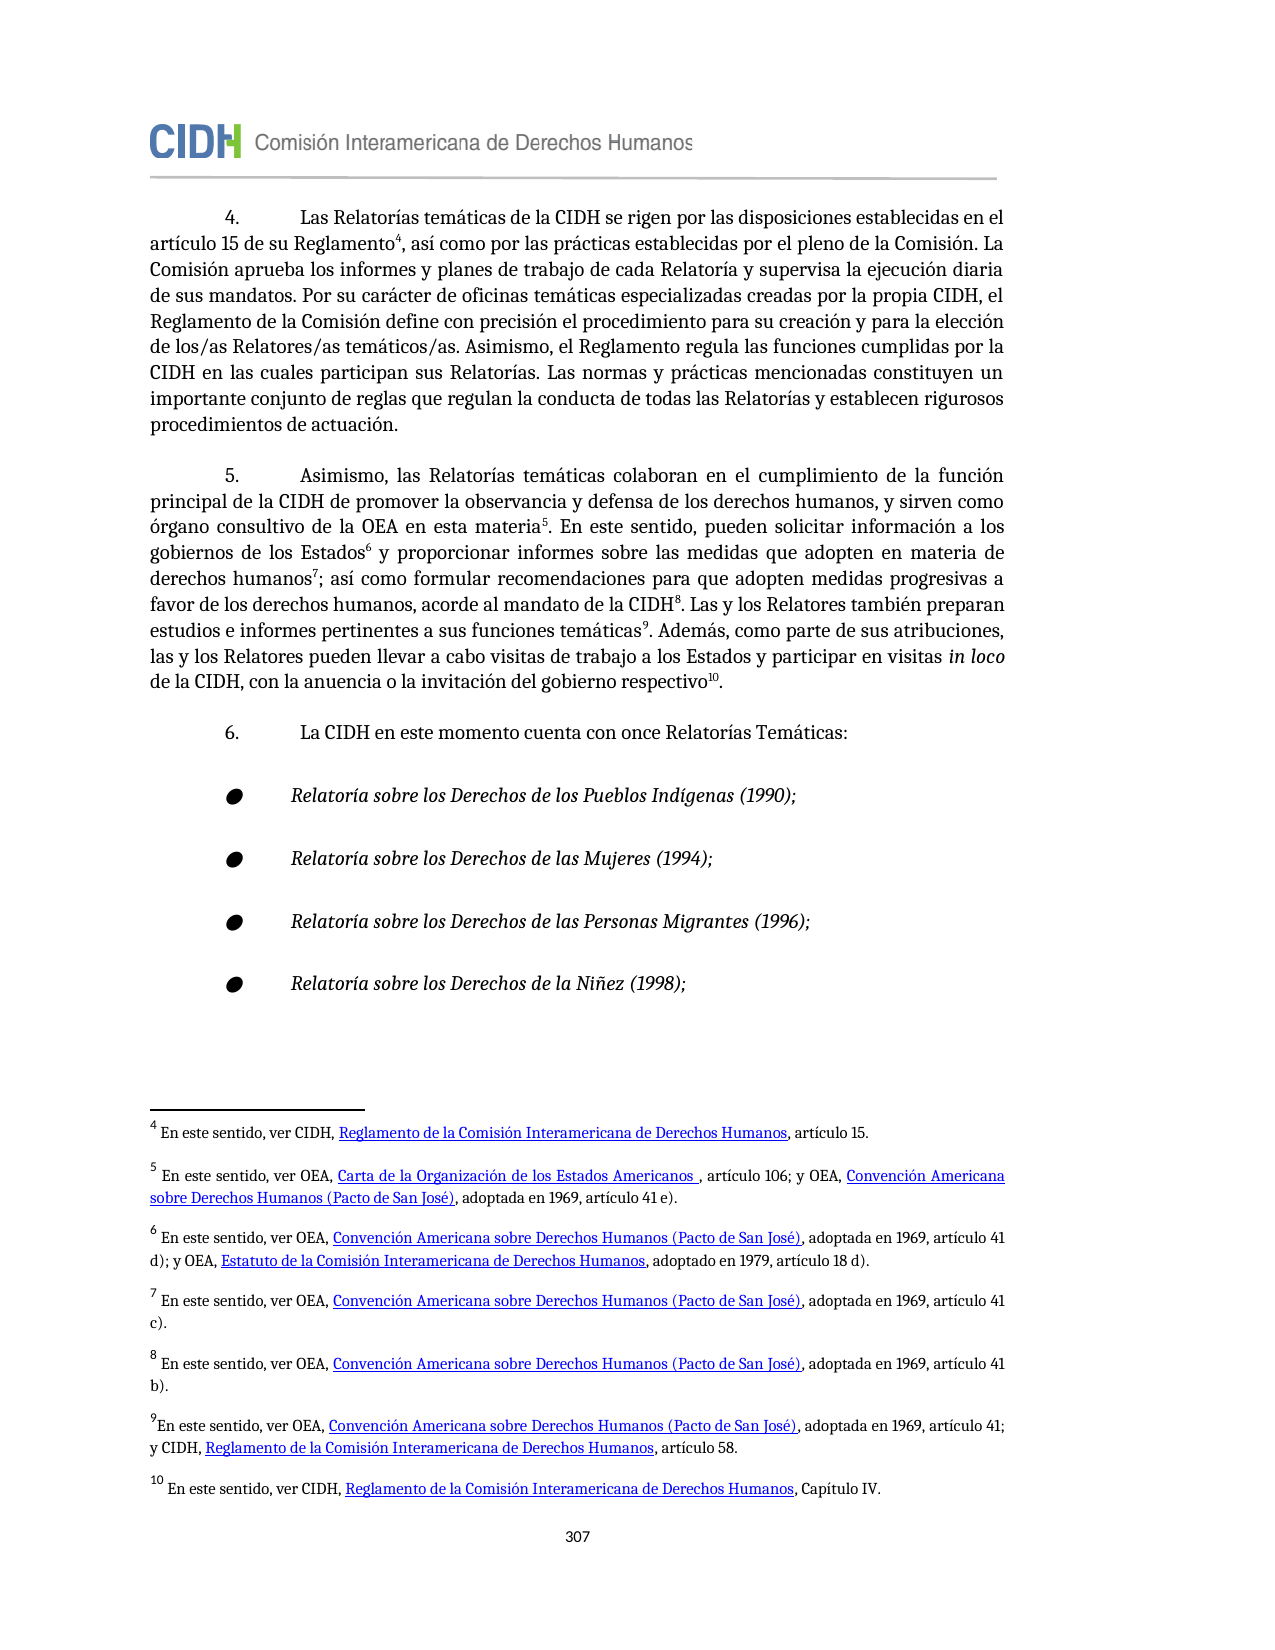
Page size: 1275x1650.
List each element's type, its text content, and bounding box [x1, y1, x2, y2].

list La CIDH en este momento cuenta con once Relatorías Temáticas: [150, 721, 1005, 745]
list Las Relatorías temáticas de la CIDH se rigen por las disposiciones establecidas en el artículo 15 de su Reglamento, así como por las prácticas establecidas por el pleno de la Comisión. La Comisión aprueba los informes y planes de trabajo de cada Relatoría y supervisa la ejecución diaria de sus mandatos. Por su carácter de oficinas temáticas especializadas creadas por la propia CIDH, el Reglamento de la Comisión define con precisión el procedimiento para su creación y para la elección de los/as Relatores/as temáticos/as. Asimismo, el Reglamento regula las funciones cumplidas por la CIDH en las cuales participan sus Relatorías. Las normas y prácticas mencionadas constituyen un importante conjunto de reglas que regulan la conducta de todas las Relatorías y establecen rigurosos procedimientos de actuación. [150, 206, 1005, 437]
list Relatoría sobre los Derechos de la Niñez (1998); [224, 960, 1005, 1003]
list Asimismo, las Relatorías temáticas colaboran en el cumplimiento de la función principal de la CIDH de promover la observancia y defensa de los derechos humanos, y sirven como órgano consultivo de la OEA en esta materia. En este sentido, pueden solicitar información a los gobiernos de los Estados y proporcionar informes sobre las medidas que adopten en materia de derechos humanos; así como formular recomendaciones para que adopten medidas progresivas a favor de los derechos humanos, acorde al mandato de la CIDH. Las y los Relatores también preparan estudios e informes pertinentes a sus funciones temáticas. Además, como parte de sus atribuciones, las y los Relatores pueden llevar a cabo visitas de trabajo a los Estados y participar en visitas in loco de la CIDH, con la anuencia o la invitación del gobierno respectivo. [150, 463, 1005, 694]
list Relatoría sobre los Derechos de los Pueblos Indígenas (1990); [224, 772, 1005, 814]
list Relatoría sobre los Derechos de las Mujeres (1994); [224, 834, 1005, 877]
list Relatoría sobre los Derechos de las Personas Migrantes (1996); [224, 897, 1005, 940]
